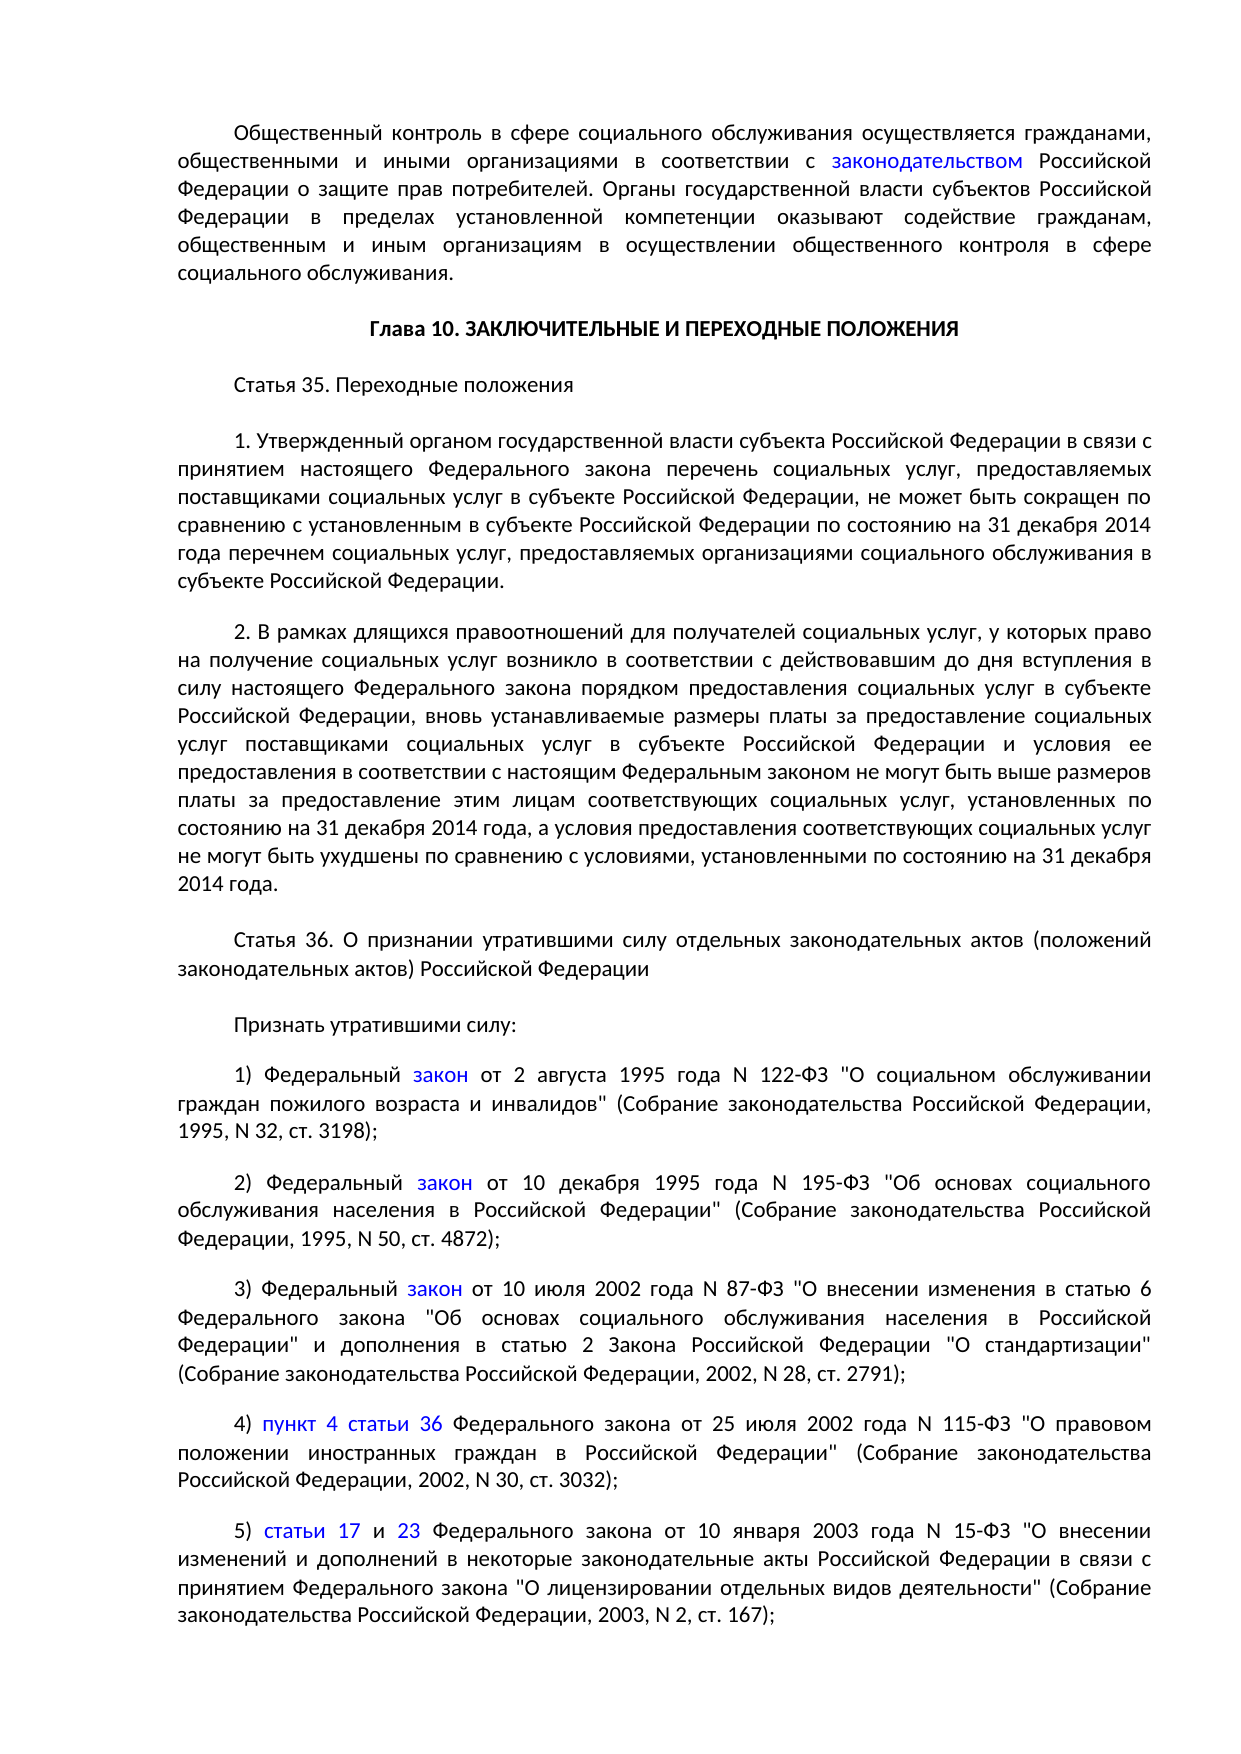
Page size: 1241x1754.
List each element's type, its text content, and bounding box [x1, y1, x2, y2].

text 1) Федеральный закон от 2 августа 1995 года N 122-ФЗ "О социальном обслуживании граждан пожилого возраста и инвалидов" (Собрание законодательства Российской Федерации, 1995, N 32, ст. 3198); [177, 1061, 1152, 1145]
title Глава 10. ЗАКЛЮЧИТЕЛЬНЫЕ И ПЕРЕХОДНЫЕ ПОЛОЖЕНИЯ [177, 314, 1152, 342]
text 1. Утвержденный органом государственной власти субъекта Российской Федерации в связи с принятием настоящего Федерального закона перечень социальных услуг, предоставляемых поставщиками социальных услуг в субъекте Российской Федерации, не может быть сокращен по сравнению с установленным в субъекте Российской Федерации по состоянию на 31 декабря 2014 года перечнем социальных услуг, предоставляемых организациями социального обслуживания в субъекте Российской Федерации. [177, 426, 1152, 594]
text 3) Федеральный закон от 10 июля 2002 года N 87-ФЗ "О внесении изменения в статью 6 Федерального закона "Об основах социального обслуживания населения в Российской Федерации" и дополнения в статью 2 Закона Российской Федерации "О стандартизации" (Собрание законодательства Российской Федерации, 2002, N 28, ст. 2791); [177, 1274, 1152, 1387]
text 4) пункт 4 статьи 36 Федерального закона от 25 июля 2002 года N 115-ФЗ "О правовом положении иностранных граждан в Российской Федерации" (Собрание законодательства Российской Федерации, 2002, N 30, ст. 3032); [177, 1409, 1152, 1494]
text Общественный контроль в сфере социального обслуживания осуществляется гражданами, общественными и иными организациями в соответствии с законодательством Российской Федерации о защите прав потребителей. Органы государственной власти субъектов Российской Федерации в пределах установленной компетенции оказывают содействие гражданам, общественным и иным организациям в осуществлении общественного контроля в сфере социального обслуживания. [177, 118, 1152, 286]
text 5) статьи 17 и 23 Федерального закона от 10 января 2003 года N 15-ФЗ "О внесении изменений и дополнений в некоторые законодательные акты Российской Федерации в связи с принятием Федерального закона "О лицензировании отдельных видов деятельности" (Собрание законодательства Российской Федерации, 2003, N 2, ст. 167); [177, 1517, 1152, 1629]
text 2. В рамках длящихся правоотношений для получателей социальных услуг, у которых право на получение социальных услуг возникло в соответствии с действовавшим до дня вступления в силу настоящего Федерального закона порядком предоставления социальных услуг в субъекте Российской Федерации, вновь устанавливаемые размеры платы за предоставление социальных услуг поставщиками социальных услуг в субъекте Российской Федерации и условия ее предоставления в соответствии с настоящим Федеральным законом не могут быть выше размеров платы за предоставление этим лицам соответствующих социальных услуг, установленных по состоянию на 31 декабря 2014 года, а условия предоставления соответствующих социальных услуг не могут быть ухудшены по сравнению с условиями, установленными по состоянию на 31 декабря 2014 года. [177, 617, 1152, 898]
text Признать утратившими силу: [177, 1010, 1152, 1038]
text Статья 35. Переходные положения [177, 370, 1152, 398]
text Статья 36. О признании утратившими силу отдельных законодательных актов (положений законодательных актов) Российской Федерации [177, 926, 1152, 982]
text 2) Федеральный закон от 10 декабря 1995 года N 195-ФЗ "Об основах социального обслуживания населения в Российской Федерации" (Собрание законодательства Российской Федерации, 1995, N 50, ст. 4872); [177, 1168, 1152, 1252]
